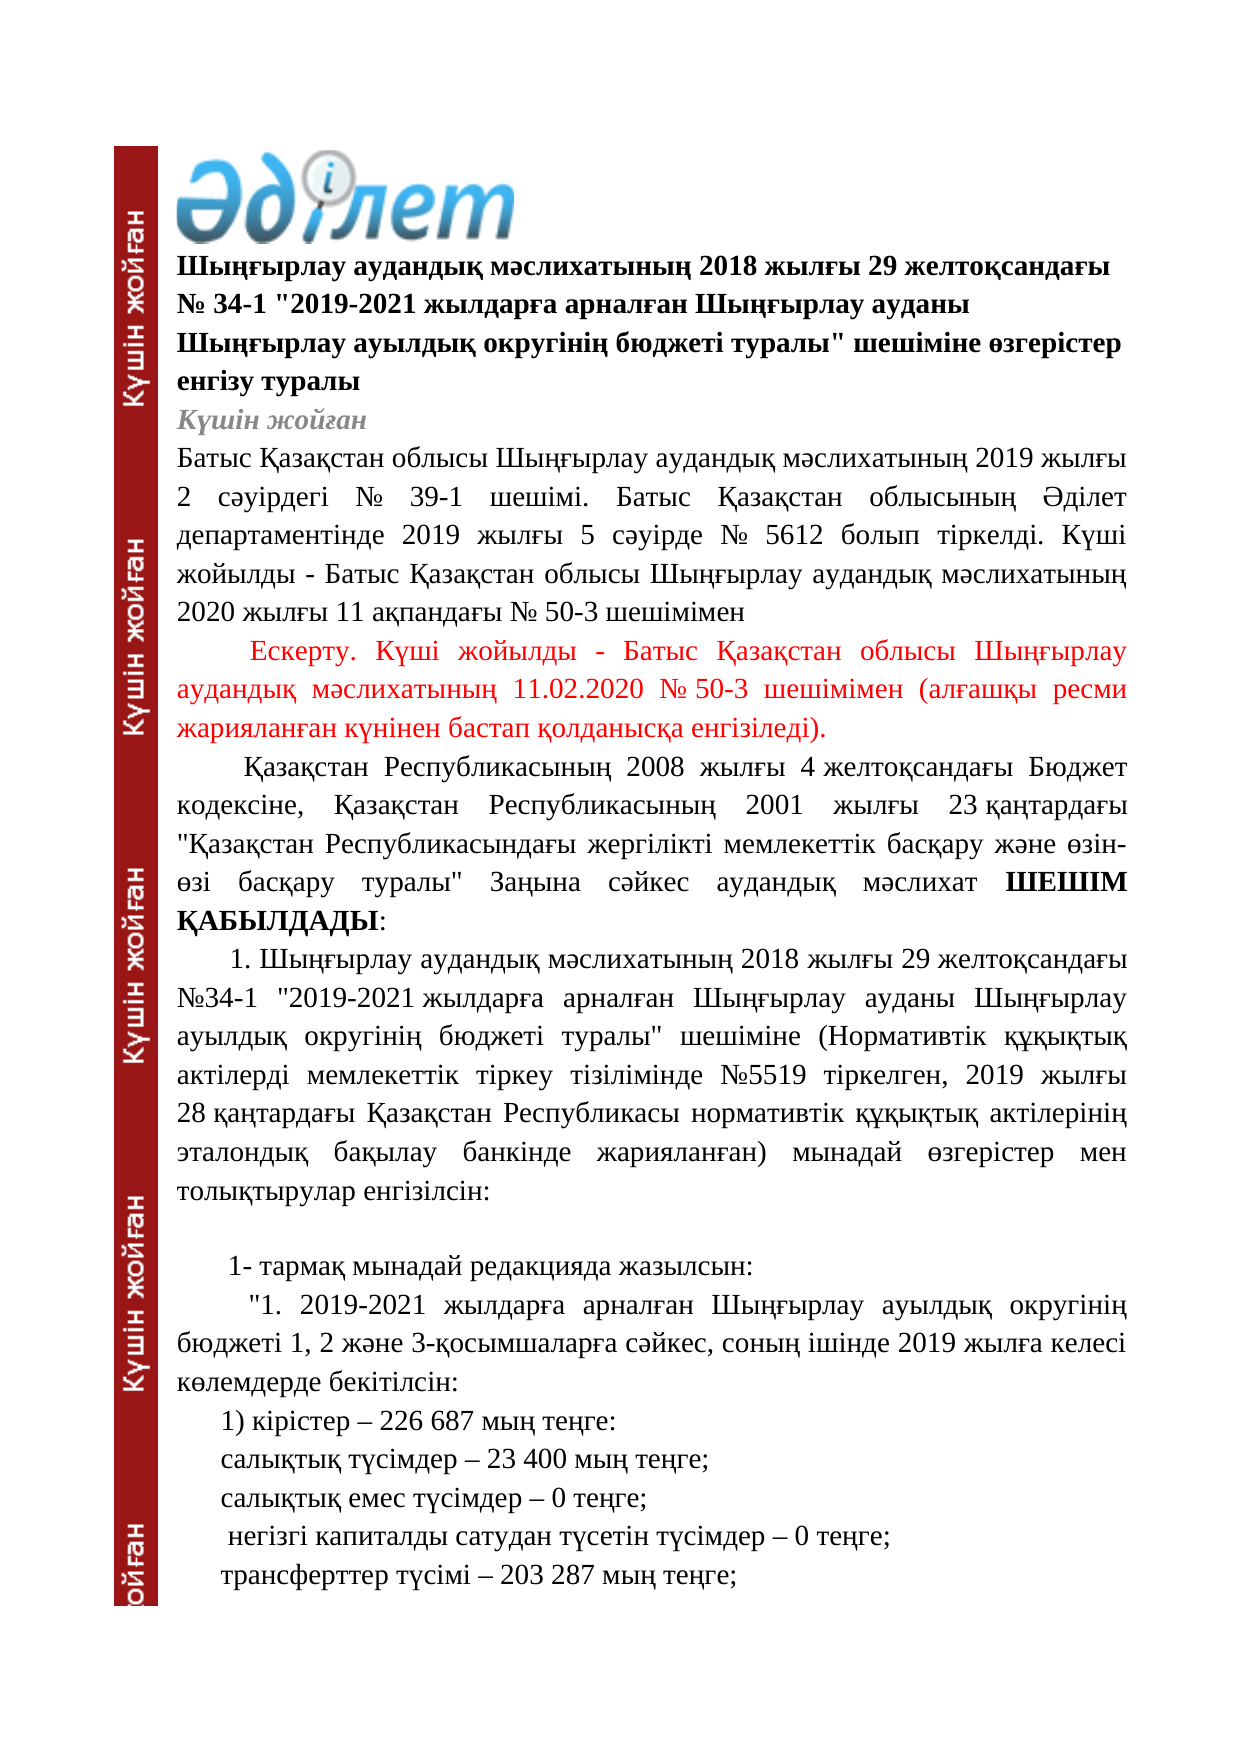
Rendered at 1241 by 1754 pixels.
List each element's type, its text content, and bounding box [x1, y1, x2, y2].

picture [176, 150, 515, 244]
text Ескерту. Күші жойылды - Батыс Қазақстан облысы Шыңғырлау аудандық мәслихатының 11.02.2020 № 50-3 шешімімен (алғашқы ресми жарияланған күнінен бастап қолданысқа енгізіледі). [112, 633, 1128, 744]
text салықтық түсімдер – 23 400 мың теңге; [112, 1441, 1128, 1475]
picture [114, 1436, 158, 1441]
text 1- тармақ мынадай редакцияда жазылсын: [112, 1248, 1128, 1282]
text Күшін жойған [112, 402, 1128, 435]
picture [114, 1590, 158, 1606]
picture [114, 435, 158, 440]
picture [114, 1513, 158, 1518]
picture [114, 628, 158, 633]
picture [114, 744, 158, 749]
picture [114, 1398, 158, 1403]
picture [114, 936, 158, 941]
text салықтық емес түсімдер – 0 теңге; [112, 1480, 1128, 1513]
text трансферттер түсімі – 203 287 мың теңге; [112, 1557, 1128, 1590]
text Батыс Қазақстан облысы Шыңғырлау аудандық мәслихатының 2019 жылғы 2 сәуірдегі № 39-1 шешімі. Батыс Қазақстан облысының Әділет департаментінде 2019 жылғы 5 сәуірде № 5612 болып тіркелді. Күші жойылды - Батыс Қазақстан облысы Шыңғырлау аудандық мәслихатының 2020 жылғы 11 ақпандағы № 50-3 шешімімен [112, 440, 1128, 628]
picture [114, 397, 158, 402]
picture [114, 1282, 158, 1287]
text 1) кірістер – 226 687 мың теңге: [112, 1403, 1128, 1436]
picture [114, 146, 158, 248]
picture [114, 1475, 158, 1480]
picture [114, 1206, 158, 1248]
picture [114, 1552, 158, 1557]
text негізгі капиталды сатудан түсетін түсімдер – 0 теңге; [112, 1518, 1128, 1552]
text Шыңғырлау аудандық мәслихатының 2018 жылғы 29 желтоқсандағы № 34-1 "2019-2021 жылдарға арналған Шыңғырлау ауданы Шыңғырлау ауылдық округінің бюджеті туралы" шешіміне өзгерістер енгізу туралы [112, 248, 1128, 397]
text Қазақстан Республикасының 2008 жылғы 4 желтоқсандағы Бюджет кодексіне, Қазақстан Республикасының 2001 жылғы 23 қаңтардағы "Қазақстан Республикасындағы жергілікті мемлекеттік басқару және өзін-өзі басқару туралы" Заңына сәйкес аудандық мәслихат ШЕШІМ ҚАБЫЛДАДЫ: [112, 749, 1128, 936]
text 1. Шыңғырлау аудандық мәслихатының 2018 жылғы 29 желтоқсандағы №34-1 "2019-2021 жылдарға арналған Шыңғырлау ауданы Шыңғырлау ауылдық округінің бюджеті туралы" шешіміне (Нормативтік құқықтық актілерді мемлекеттік тіркеу тізілімінде №5519 тіркелген, 2019 жылғы 28 қаңтардағы Қазақстан Республикасы нормативтік құқықтық актілерінің эталондық бақылау банкінде жарияланған) мынадай өзгерістер мен толықтырулар енгізілсін: [112, 941, 1128, 1206]
text "1. 2019-2021 жылдарға арналған Шыңғырлау ауылдық округінің бюджеті 1, 2 және 3-қосымшаларға сәйкес, соның ішінде 2019 жылға келесі көлемдерде бекітілсін: [112, 1287, 1128, 1398]
